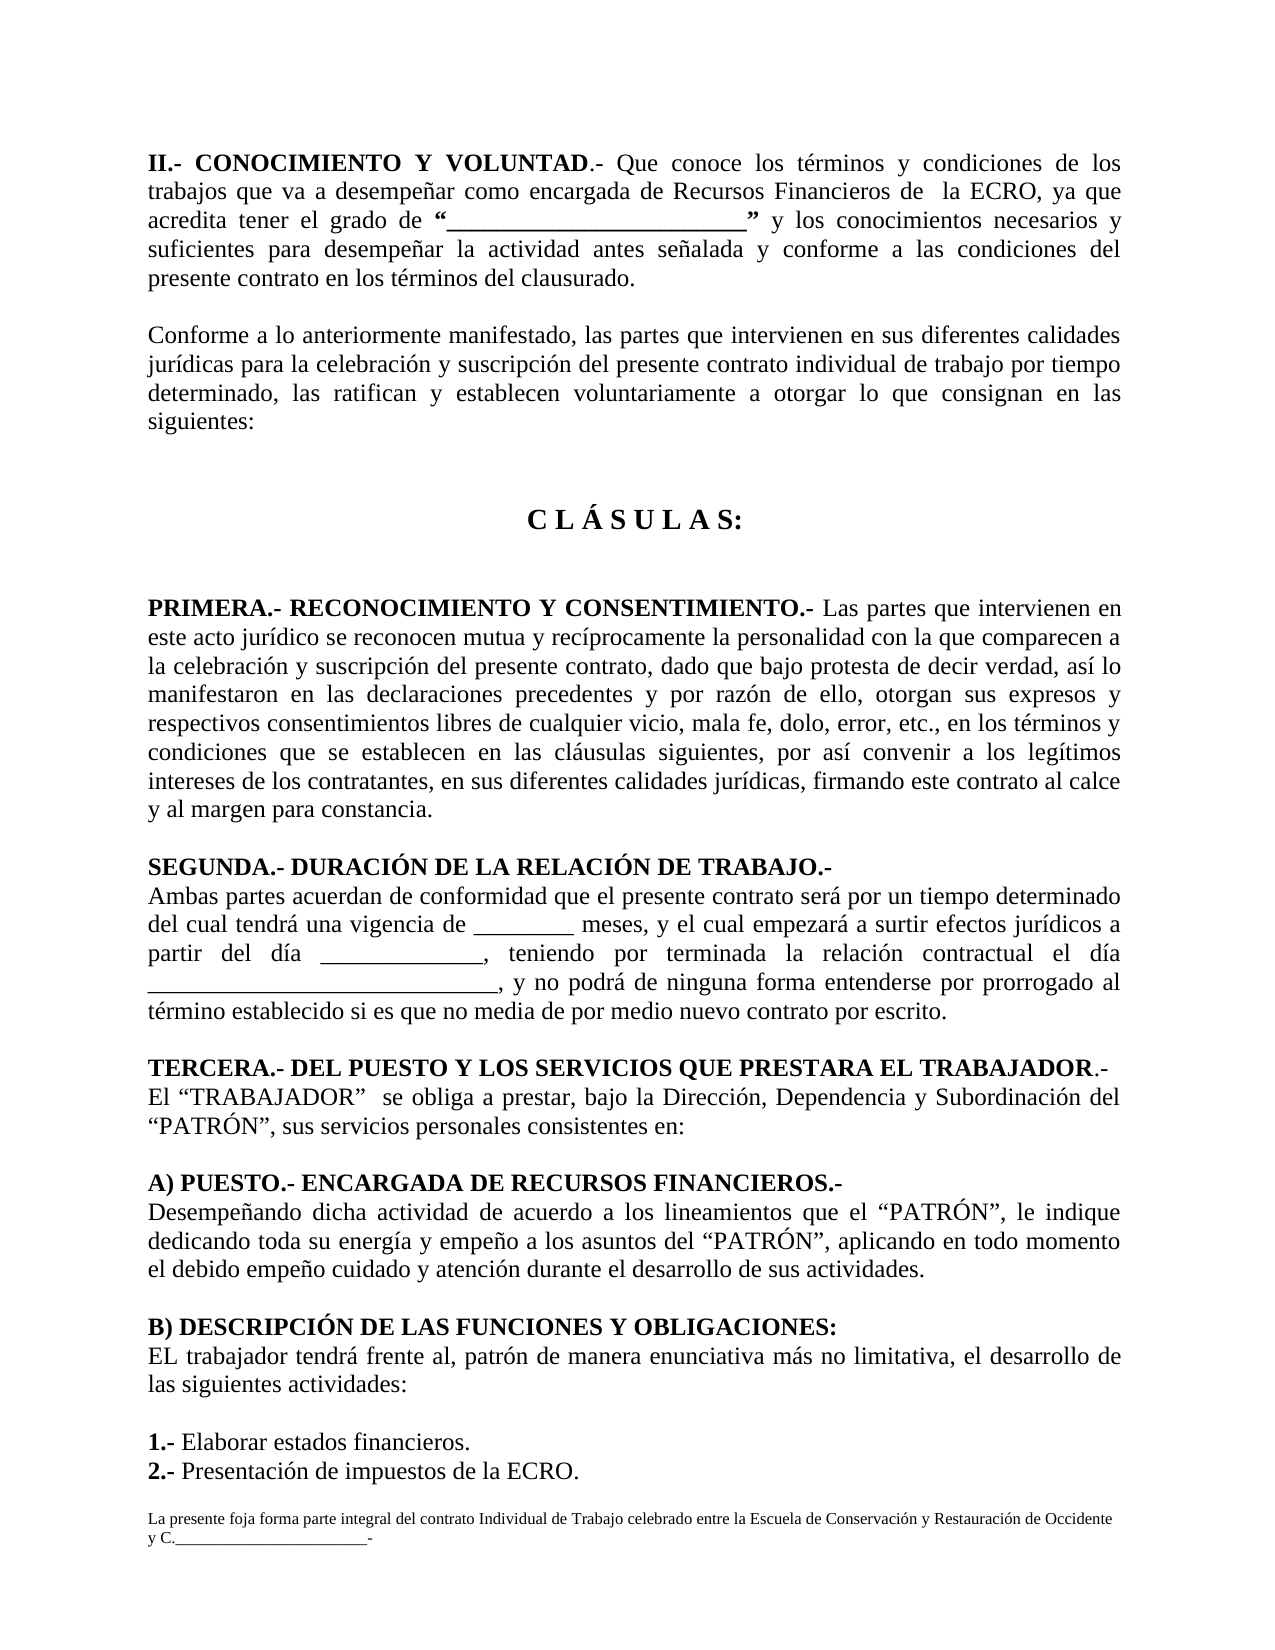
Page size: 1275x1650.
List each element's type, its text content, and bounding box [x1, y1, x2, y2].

text EL trabajador tendrá frente al, patrón de manera enunciativa más no limitativa, el desarrollo de las siguientes actividades: [148, 1341, 1122, 1398]
text Conforme a lo anteriormente manifestado, las partes que intervienen en sus diferentes calidades jurídicas para la celebración y suscripción del presente contrato individual de trabajo por tiempo determinado, las ratifican y establecen voluntariamente a otorgar lo que consignan en las siguientes: [148, 320, 1122, 435]
text C L Á S U L A S: [148, 502, 1122, 536]
text Ambas partes acuerdan de conformidad que el presente contrato será por un tiempo determinado del cual tendrá una vigencia de ________ meses, y el cual empezará a surtir efectos jurídicos a partir del día _____________, teniendo por terminada la relación contractual el día ____________________________, y no podrá de ninguna forma entenderse por prorrogado al término establecido si es que no media de por medio nuevo contrato por escrito. [148, 881, 1122, 1024]
text B) DESCRIPCIÓN DE LAS FUNCIONES Y OBLIGACIONES: [148, 1312, 1122, 1341]
text A) PUESTO.- ENCARGADA DE RECURSOS FINANCIEROS.- [148, 1168, 1122, 1197]
text 2.- Presentación de impuestos de la ECRO. [148, 1456, 1122, 1484]
text PRIMERA.- RECONOCIMIENTO Y CONSENTIMIENTO.- Las partes que intervienen en este acto jurídico se reconocen mutua y recíprocamente la personalidad con la que comparecen a la celebración y suscripción del presente contrato, dado que bajo protesta de decir verdad, así lo manifestaron en las declaraciones precedentes y por razón de ello, otorgan sus expresos y respectivos consentimientos libres de cualquier vicio, mala fe, dolo, error, etc., en los términos y condiciones que se establecen en las cláusulas siguientes, por así convenir a los legítimos intereses de los contratantes, en sus diferentes calidades jurídicas, firmando este contrato al calce y al margen para constancia. [148, 593, 1122, 823]
text El “TRABAJADOR” se obliga a prestar, bajo la Dirección, Dependencia y Subordinación del “PATRÓN”, sus servicios personales consistentes en: [148, 1082, 1122, 1139]
text Desempeñando dicha actividad de acuerdo a los lineamientos que el “PATRÓN”, le indique dedicando toda su energía y empeño a los asuntos del “PATRÓN”, aplicando en todo momento el debido empeño cuidado y atención durante el desarrollo de sus actividades. [148, 1197, 1122, 1283]
text TERCERA.- DEL PUESTO Y LOS SERVICIOS QUE PRESTARA EL TRABAJADOR.- [148, 1053, 1122, 1082]
text SEGUNDA.- DURACIÓN DE LA RELACIÓN DE TRABAJO.- [148, 852, 1122, 881]
text 1.- Elaborar estados financieros. [148, 1427, 1122, 1456]
text II.- CONOCIMIENTO Y VOLUNTAD.- Que conoce los términos y condiciones de los trabajos que va a desempeñar como encargada de Recursos Financieros de la ECRO, ya que acredita tener el grado de “________________________” y los conocimientos necesarios y suficientes para desempeñar la actividad antes señalada y conforme a las condiciones del presente contrato en los términos del clausurado. [148, 148, 1122, 291]
